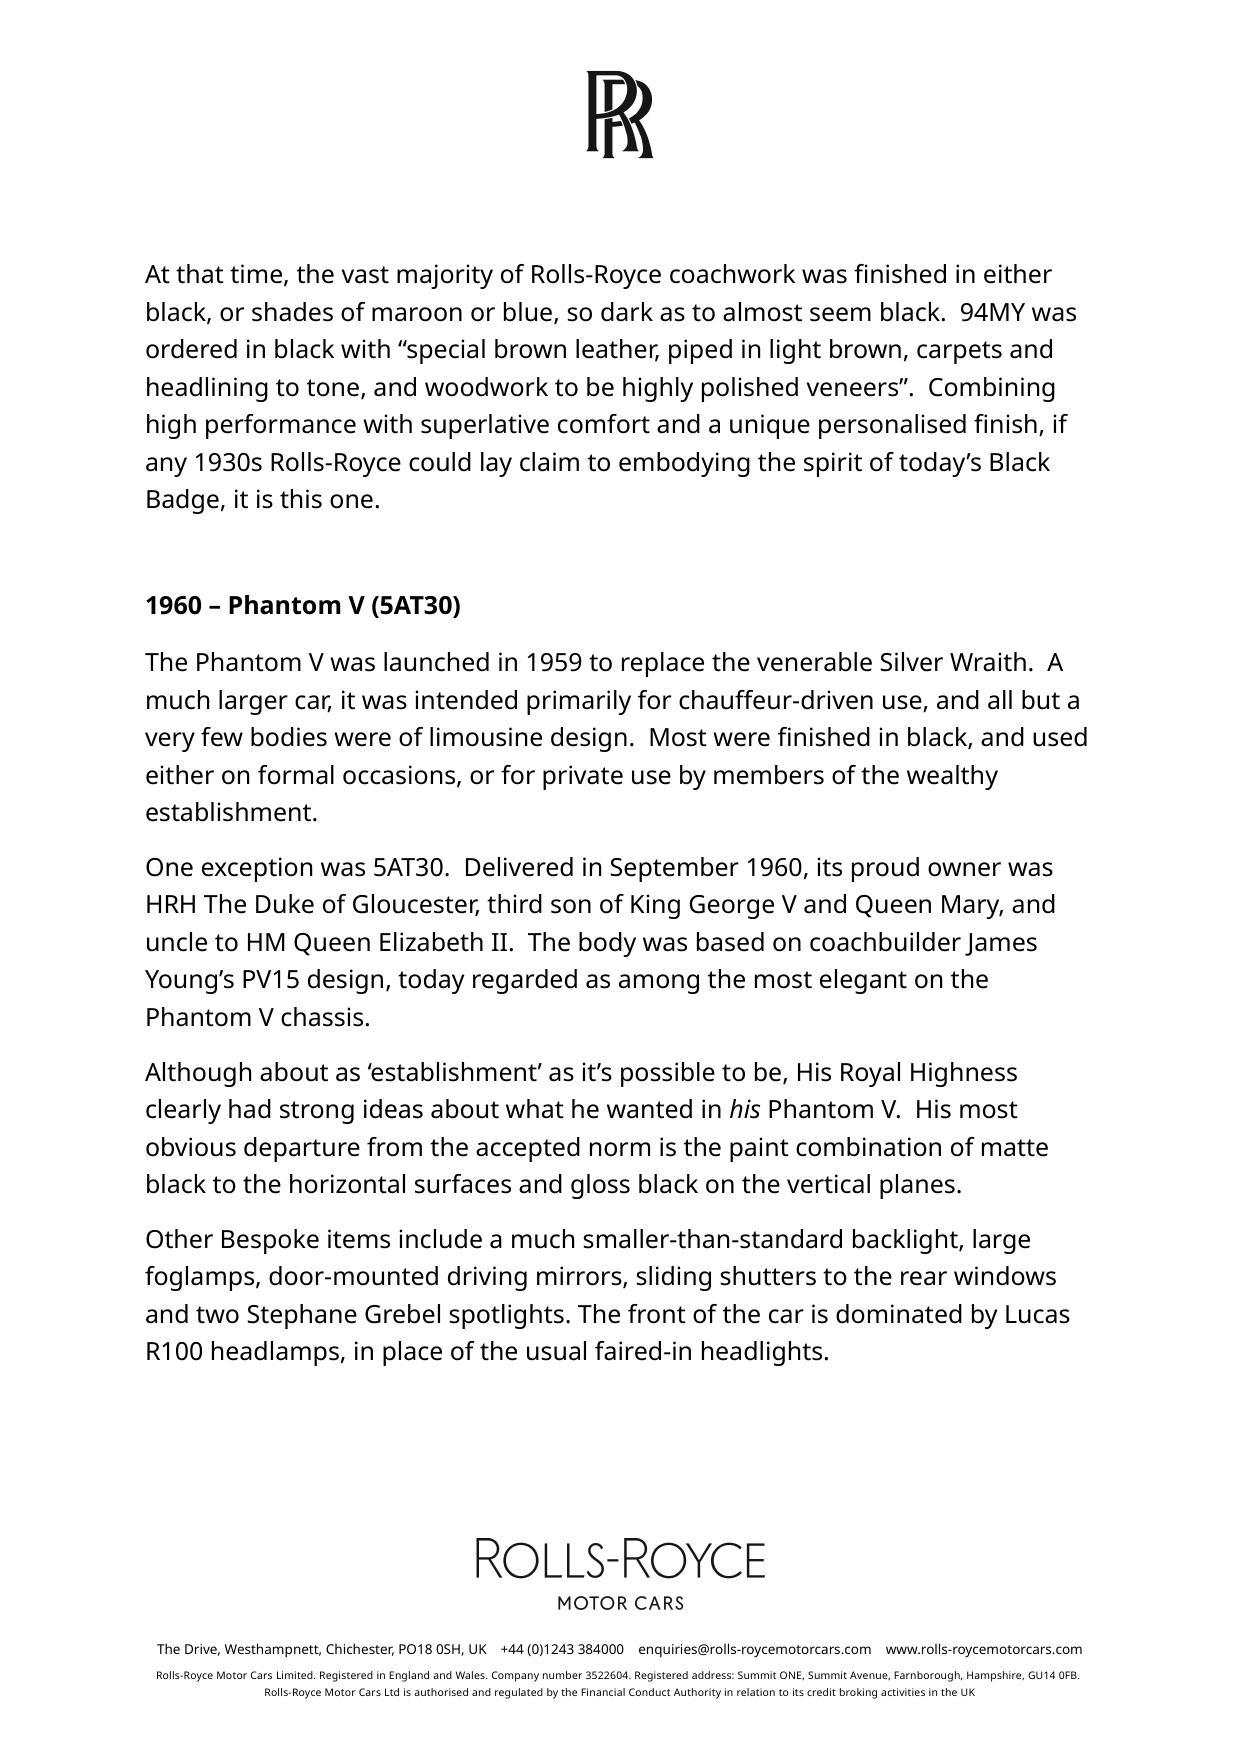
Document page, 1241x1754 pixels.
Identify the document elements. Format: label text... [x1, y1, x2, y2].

picture [586, 70, 654, 159]
text At that time, the vast majority of Rolls-Royce coachwork was finished in either black, or shades of maroon or blue, so dark as to almost seem black. 94MY was ordered in black with “special brown leather, piped in light brown, carpets and headlining to tone, and woodwork to be highly polished veneers”. Combining high performance with superlative comfort and a unique personalised finish, if any 1930s Rolls-Royce could lay claim to embodying the spirit of today’s Black Badge, it is this one. [145, 254, 1096, 516]
text 1960 – Phantom V (5AT30) [145, 588, 1096, 622]
text Other Bespoke items include a much smaller-than-standard backlight, large foglamps, door-mounted driving mirrors, sliding shutters to the rear windows and two Stephane Grebel spotlights. The front of the car is dominated by Lucas R100 headlamps, in place of the usual faired-in headlights. [145, 1218, 1096, 1368]
text Although about as ‘establishment’ as it’s possible to be, His Royal Highness clearly had strong ideas about what he wanted in his Phantom V. His most obvious departure from the accepted norm is the paint combination of matte black to the horizontal surfaces and gloss black on the vertical planes. [145, 1051, 1096, 1201]
picture [475, 1538, 766, 1611]
text One exception was 5AT30. Delivered in September 1960, its proud owner was HRH The Duke of Gloucester, third son of King George V and Queen Mary, and uncle to HM Queen Elizabeth II. The body was based on coachbuilder James Young’s PV15 design, today regarded as among the most elegant on the Phantom V chassis. [145, 846, 1096, 1034]
text The Phantom V was launched in 1959 to replace the venerable Silver Wraith. A much larger car, it was intended primarily for chauffeur-driven use, and all but a very few bodies were of limousine design. Most were finished in black, and used either on formal occasions, or for private use by members of the wealthy establishment. [145, 642, 1096, 829]
